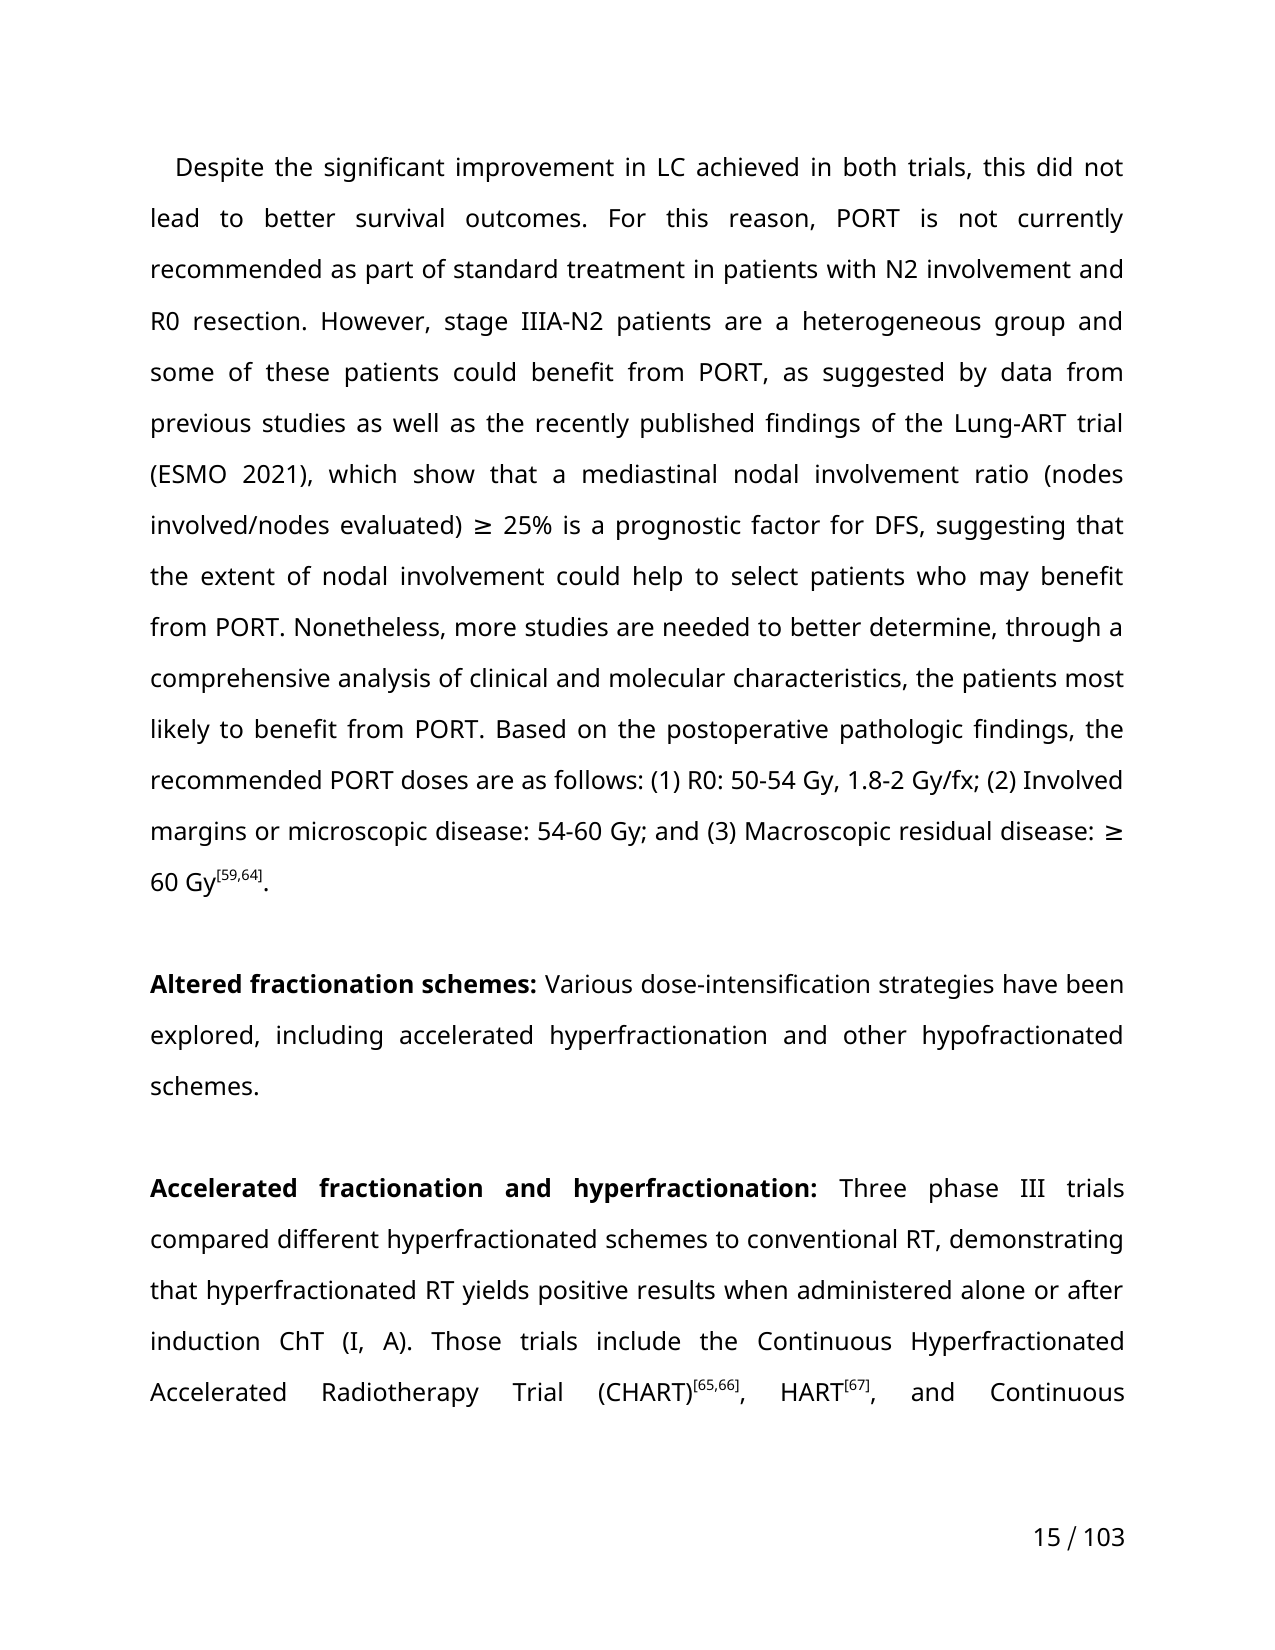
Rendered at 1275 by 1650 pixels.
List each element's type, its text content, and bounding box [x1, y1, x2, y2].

text Altered fractionation schemes: Various dose-intensification strategies have been explored, including accelerated hyperfractionation and other hypofractionated schemes. [150, 967, 1125, 1103]
text Despite the significant improvement in LC achieved in both trials, this did not lead to better survival outcomes. For this reason, PORT is not currently recommended as part of standard treatment in patients with N2 involvement and R0 resection. However, stage IIIA-N2 patients are a heterogeneous group and some of these patients could benefit from PORT, as suggested by data from previous studies as well as the recently published findings of the Lung-ART trial (ESMO 2021), which show that a mediastinal nodal involvement ratio (nodes involved/nodes evaluated) ≥ 25% is a prognostic factor for DFS, suggesting that the extent of nodal involvement could help to select patients who may benefit from PORT. Nonetheless, more studies are needed to better determine, through a comprehensive analysis of clinical and molecular characteristics, the patients most likely to benefit from PORT. Based on the postoperative pathologic findings, the recommended PORT doses are as follows: (1) R0: 50-54 Gy, 1.8-2 Gy/fx; (2) Involved margins or microscopic disease: 54-60 Gy; and (3) Macroscopic residual disease: ≥ 60 Gy[59,64]. [150, 150, 1125, 899]
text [150, 1171, 1125, 1409]
